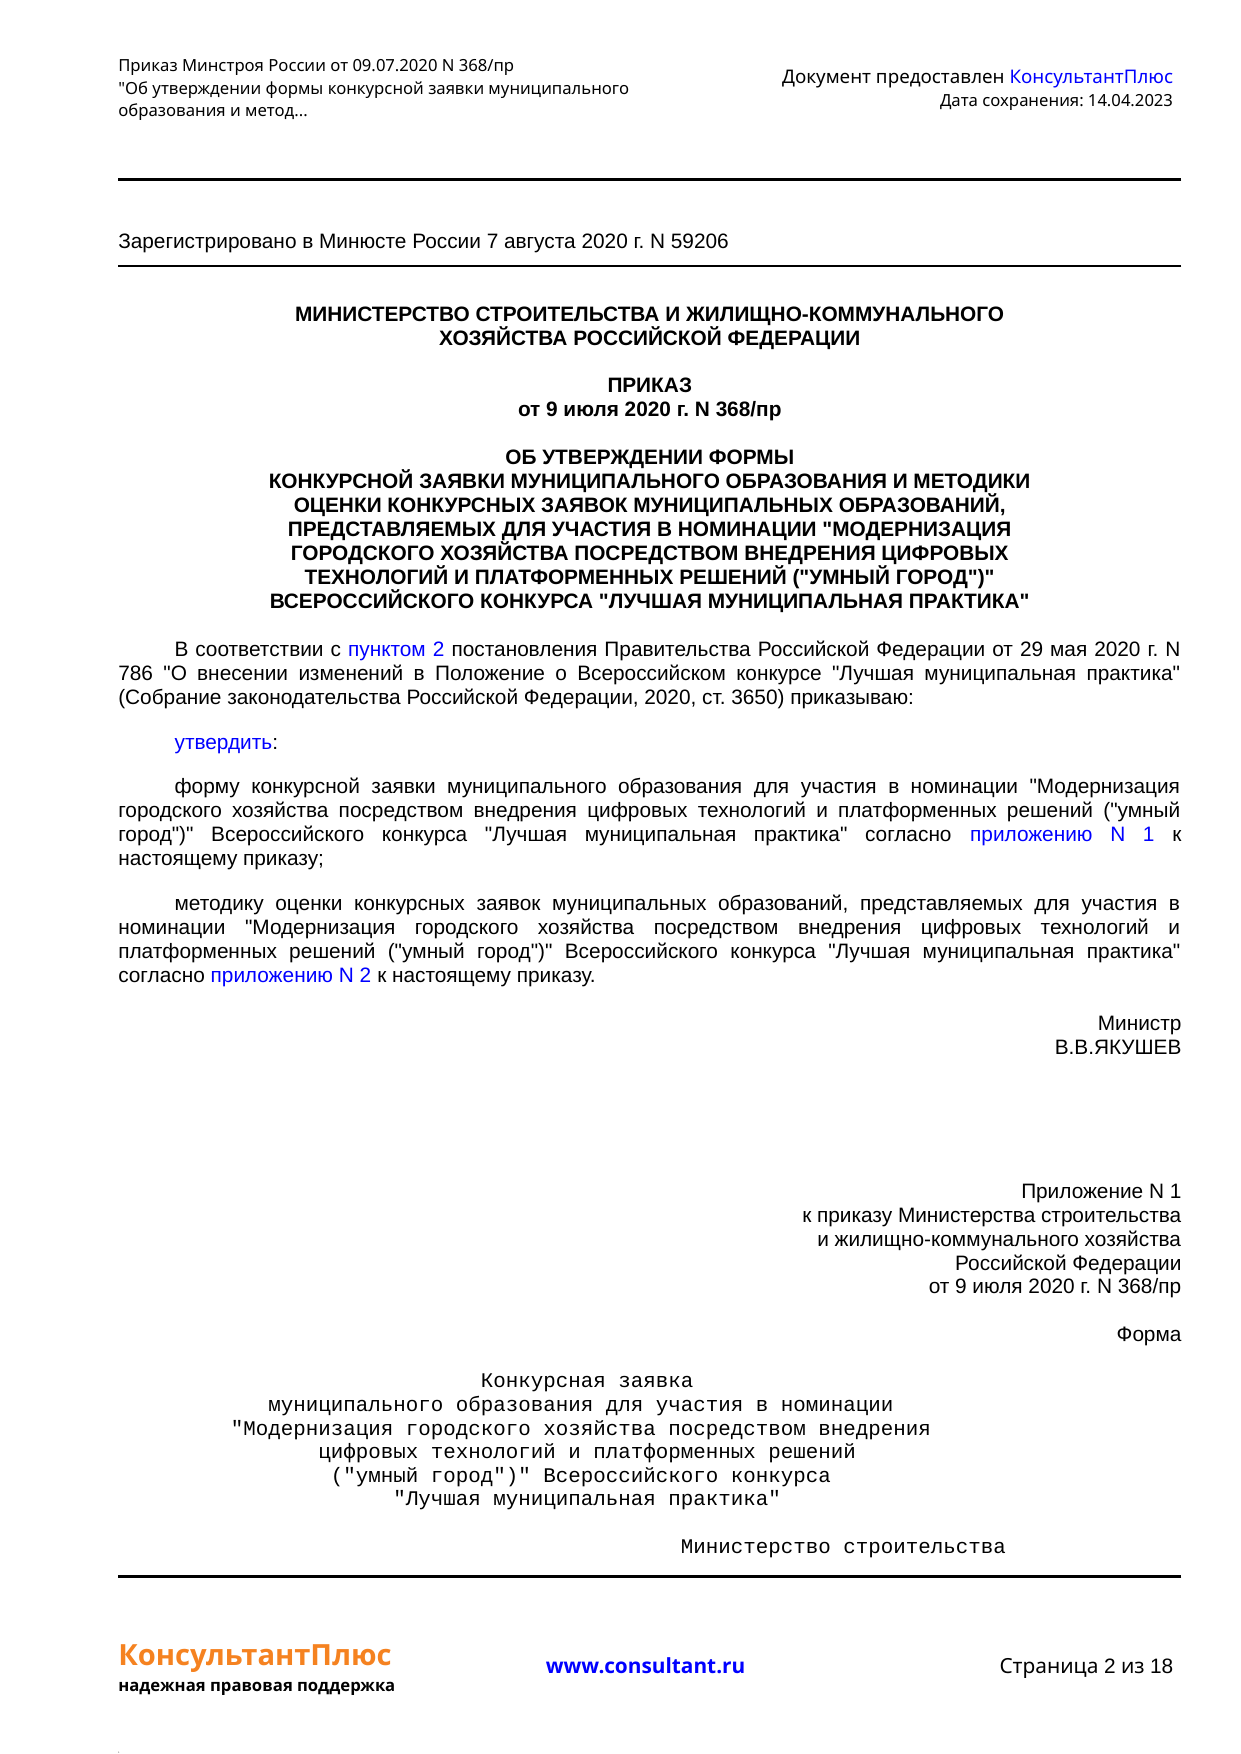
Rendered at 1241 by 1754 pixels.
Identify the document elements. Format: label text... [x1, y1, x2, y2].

text методику оценки конкурсных заявок муниципальных образований, представляемых для участия в номинации "Модернизация городского хозяйства посредством внедрения цифровых технологий и платформенных решений ("умный город")" Всероссийского конкурса "Лучшая муниципальная практика" согласно приложению N 2 к настоящему приказу. [118, 891, 1181, 987]
text утвердить: [118, 729, 1181, 753]
text от 9 июля 2020 г. N 368/пр [118, 1274, 1181, 1298]
text "Модернизация городского хозяйства посредством внедрения [118, 1417, 1181, 1441]
title ОБ УТВЕРЖДЕНИИ ФОРМЫ [118, 445, 1181, 469]
text Конкурсная заявка [118, 1370, 1181, 1394]
title ГОРОДСКОГО ХОЗЯЙСТВА ПОСРЕДСТВОМ ВНЕДРЕНИЯ ЦИФРОВЫХ [118, 541, 1181, 565]
title КОНКУРСНОЙ ЗАЯВКИ МУНИЦИПАЛЬНОГО ОБРАЗОВАНИЯ И МЕТОДИКИ [118, 469, 1181, 493]
text Российской Федерации [118, 1250, 1181, 1274]
text муниципального образования для участия в номинации [118, 1394, 1181, 1417]
text к приказу Министерства строительства [118, 1202, 1181, 1226]
text Приложение N 1 [118, 1178, 1181, 1202]
title от 9 июля 2020 г. N 368/пр [118, 397, 1181, 421]
text ("умный город")" Всероссийского конкурса [118, 1465, 1181, 1488]
title ВСЕРОССИЙСКОГО КОНКУРСА "ЛУЧШАЯ МУНИЦИПАЛЬНАЯ ПРАКТИКА" [118, 589, 1181, 613]
text и жилищно-коммунального хозяйства [118, 1226, 1181, 1250]
text В.В.ЯКУШЕВ [118, 1035, 1181, 1059]
text Форма [118, 1322, 1181, 1346]
title ПРЕДСТАВЛЯЕМЫХ ДЛЯ УЧАСТИЯ В НОМИНАЦИИ "МОДЕРНИЗАЦИЯ [118, 517, 1181, 541]
text Министр [118, 1011, 1181, 1035]
title ХОЗЯЙСТВА РОССИЙСКОЙ ФЕДЕРАЦИИ [118, 325, 1181, 349]
text "Лучшая муниципальная практика" [118, 1488, 1181, 1512]
text цифровых технологий и платформенных решений [118, 1441, 1181, 1465]
text Министерство строительства [118, 1536, 1181, 1559]
title ОЦЕНКИ КОНКУРСНЫХ ЗАЯВОК МУНИЦИПАЛЬНЫХ ОБРАЗОВАНИЙ, [118, 493, 1181, 517]
text В соответствии с пунктом 2 постановления Правительства Российской Федерации от 29 мая 2020 г. N 786 "О внесении изменений в Положение о Всероссийском конкурсе "Лучшая муниципальная практика" (Собрание законодательства Российской Федерации, 2020, ст. 3650) приказываю: [118, 637, 1181, 709]
title ПРИКАЗ [118, 373, 1181, 397]
title ТЕХНОЛОГИЙ И ПЛАТФОРМЕННЫХ РЕШЕНИЙ ("УМНЫЙ ГОРОД")" [118, 565, 1181, 589]
text форму конкурсной заявки муниципального образования для участия в номинации "Модернизация городского хозяйства посредством внедрения цифровых технологий и платформенных решений ("умный город")" Всероссийского конкурса "Лучшая муниципальная практика" согласно приложению N 1 к настоящему приказу; [118, 774, 1181, 870]
title МИНИСТЕРСТВО СТРОИТЕЛЬСТВА И ЖИЛИЩНО-КОММУНАЛЬНОГО [118, 301, 1181, 325]
text Зарегистрировано в Минюсте России 7 августа 2020 г. N 59206 [118, 229, 1181, 253]
